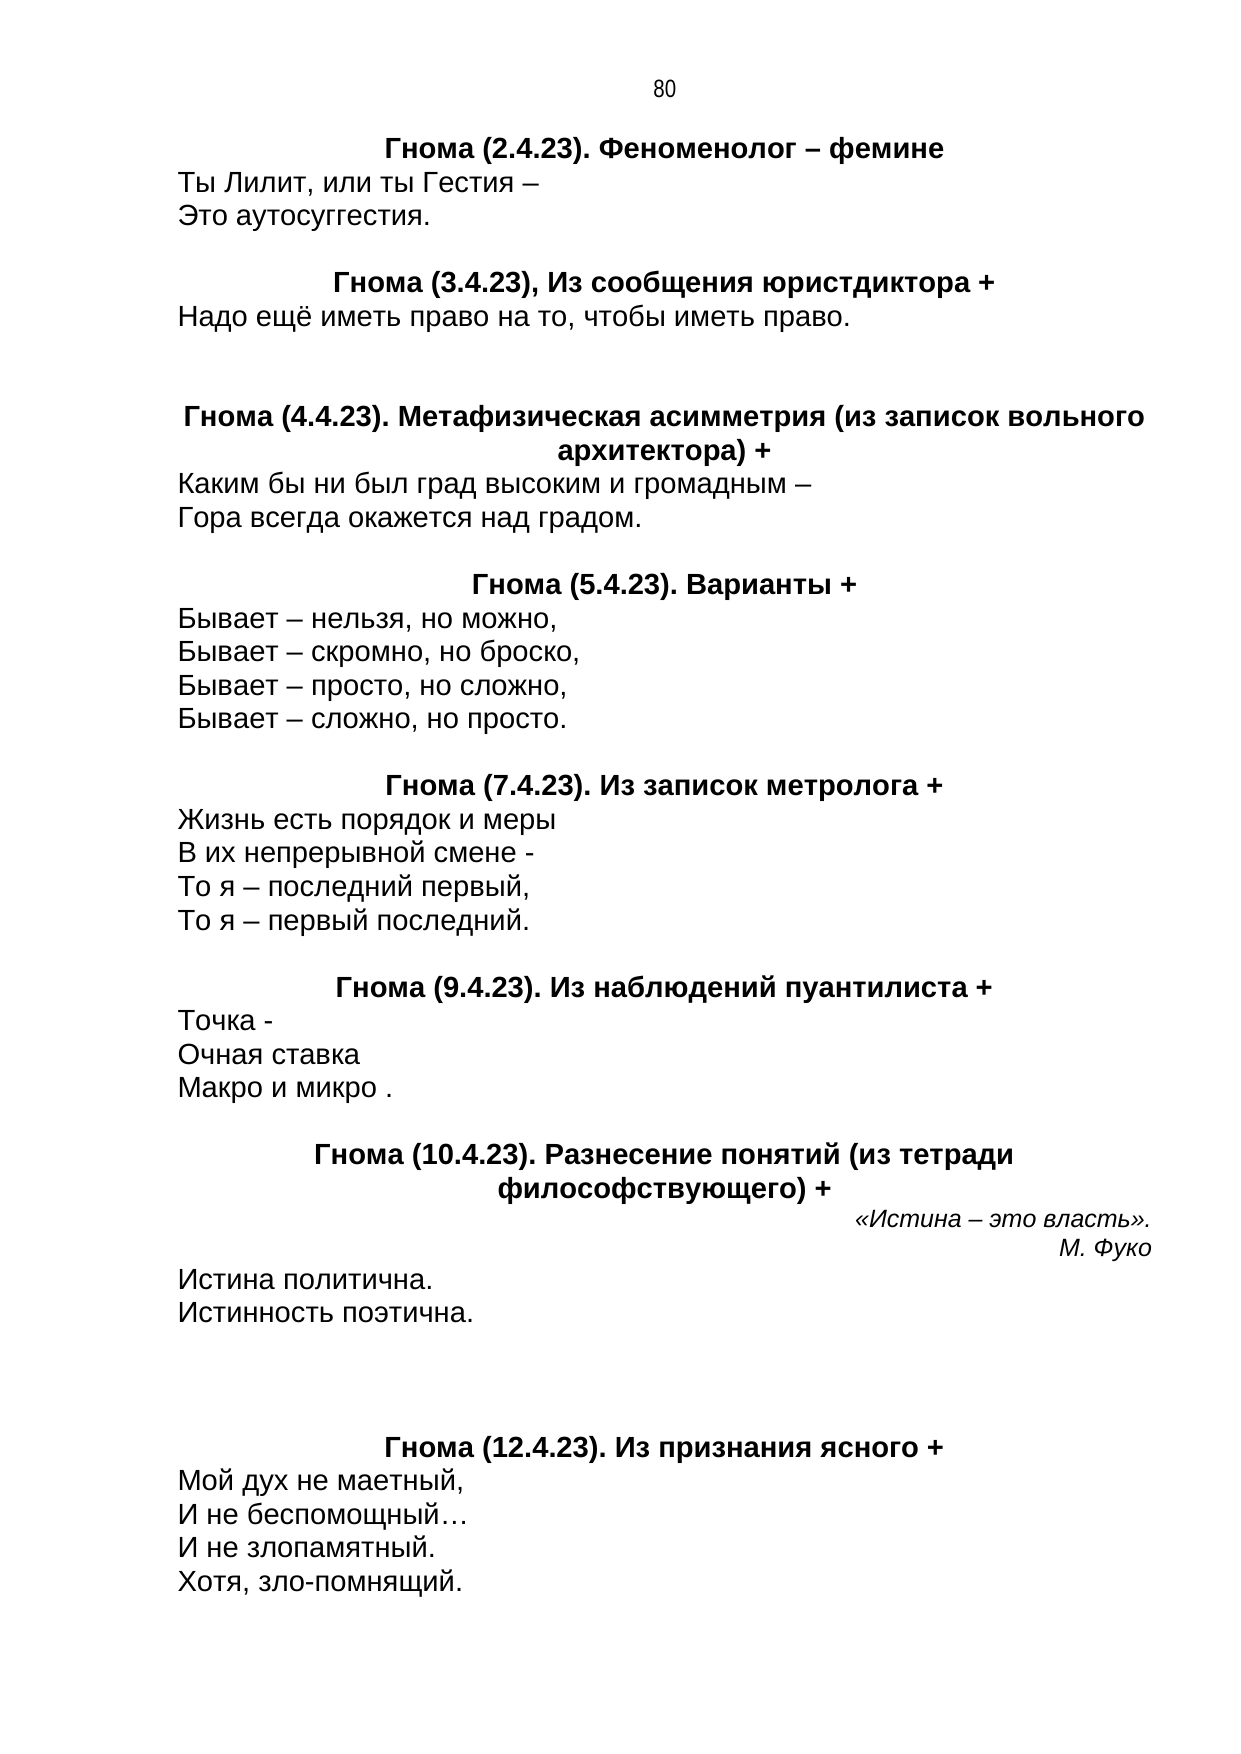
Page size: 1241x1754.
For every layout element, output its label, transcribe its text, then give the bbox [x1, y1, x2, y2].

text Гнома (2.4.23). Феноменолог – фемине [177, 131, 1152, 164]
text Гнома (7.4.23). Из записок метролога + [177, 768, 1152, 802]
text Бывает – сложно, но просто. [177, 701, 1152, 735]
text Гнома (4.4.23). Метафизическая асимметрия (из записок вольного архитектора) + [177, 399, 1152, 466]
text Бывает – скромно, но броско, [177, 634, 1152, 668]
text Гнома (5.4.23). Варианты + [177, 567, 1152, 601]
text И не беспомощный… [177, 1497, 1152, 1530]
text Ты Лилит, или ты Гестия – [177, 164, 1152, 198]
text Гнома (12.4.23). Из признания ясного + [177, 1429, 1152, 1463]
text То я – последний первый, [177, 869, 1152, 902]
text Мой дух не маетный, [177, 1463, 1152, 1497]
text Истинность поэтична. [177, 1295, 1152, 1329]
text Гнома (9.4.23). Из наблюдений пуантилиста + [177, 969, 1152, 1003]
text Надо ещё иметь право на то, чтобы иметь право. [177, 299, 1152, 332]
text Гнома (10.4.23). Разнесение понятий (из тетради философствующего) + [177, 1137, 1152, 1204]
text Точка - [177, 1003, 1152, 1037]
text Бывает – нельзя, но можно, [177, 601, 1152, 634]
text Очная ставка [177, 1037, 1152, 1070]
text В их непрерывной смене - [177, 835, 1152, 869]
text «Истина – это власть». [177, 1204, 1152, 1233]
text И не злопамятный. [177, 1530, 1152, 1564]
text Каким бы ни был град высоким и громадным – [177, 466, 1152, 500]
text То я – первый последний. [177, 902, 1152, 936]
text Макро и микро . [177, 1070, 1152, 1104]
text Жизнь есть порядок и меры [177, 802, 1152, 835]
text М. Фуко [177, 1233, 1152, 1262]
text Хотя, зло-помнящий. [177, 1564, 1152, 1597]
text Гора всегда окажется над градом. [177, 500, 1152, 533]
text Гнома (3.4.23), Из сообщения юристдиктора + [177, 265, 1152, 299]
text Это аутосуггестия. [177, 198, 1152, 232]
text Истина политична. [177, 1262, 1152, 1295]
text Бывает – просто, но сложно, [177, 668, 1152, 701]
